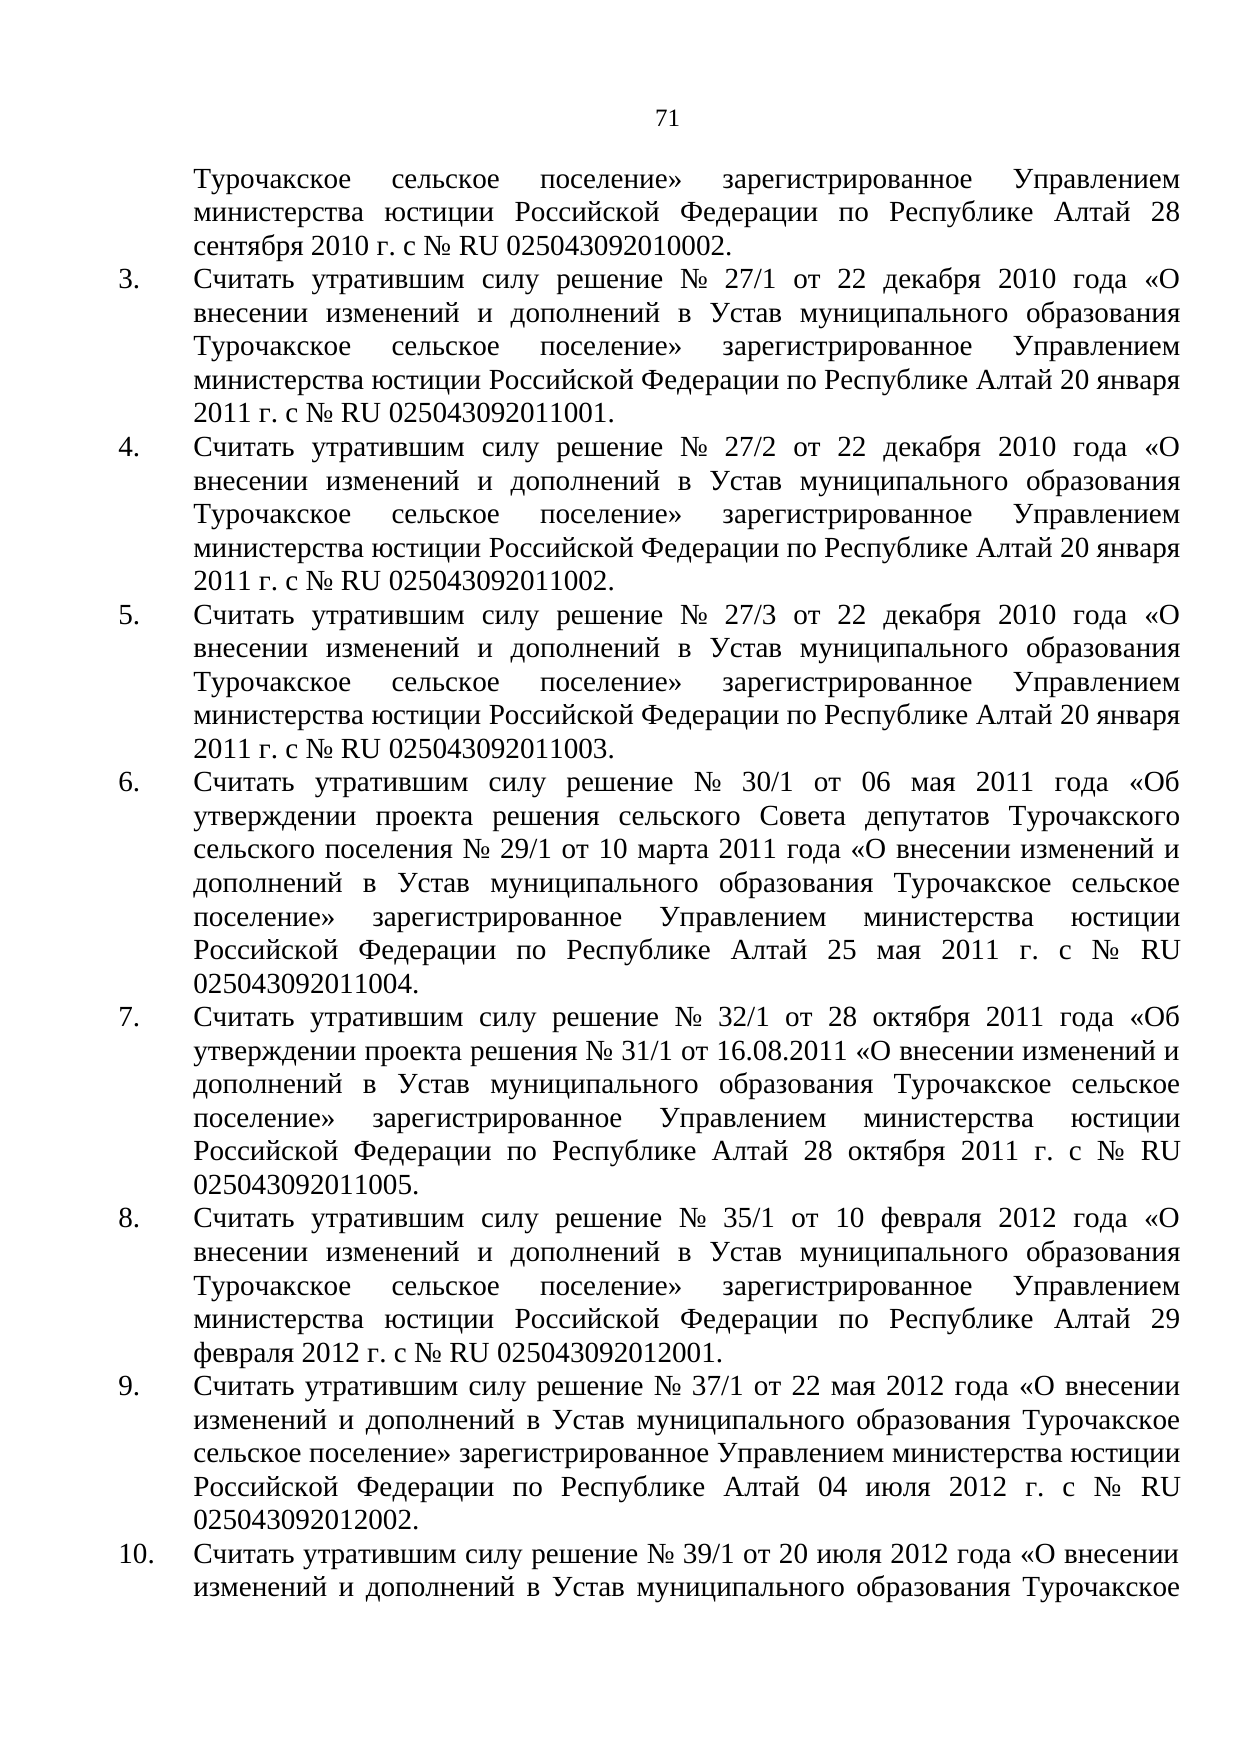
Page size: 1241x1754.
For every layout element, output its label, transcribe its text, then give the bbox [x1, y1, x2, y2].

list Считать утратившим силу решение № 27/1 от 22 декабря 2010 года «О внесении изменений и дополнений в Устав муниципального образования Турочакское сельское поселение» зарегистрированное Управлением министерства юстиции Российской Федерации по Республике Алтай 20 января 2011 г. с № RU 025043092011001. [118, 261, 1181, 429]
list Считать утратившим силу решение № 32/1 от 28 октября 2011 года «Об утверждении проекта решения № 31/1 от 16.08.2011 «О внесении изменений и дополнений в Устав муниципального образования Турочакское сельское поселение» зарегистрированное Управлением министерства юстиции Российской Федерации по Республике Алтай 28 октября 2011 г. с № RU 025043092011005. [118, 999, 1181, 1201]
list Считать утратившим силу решение № 35/1 от 10 февраля 2012 года «О внесении изменений и дополнений в Устав муниципального образования Турочакское сельское поселение» зарегистрированное Управлением министерства юстиции Российской Федерации по Республике Алтай 29 февраля 2012 г. с № RU 025043092012001. [118, 1201, 1181, 1368]
list Считать утратившим силу решение № 27/3 от 22 декабря 2010 года «О внесении изменений и дополнений в Устав муниципального образования Турочакское сельское поселение» зарегистрированное Управлением министерства юстиции Российской Федерации по Республике Алтай 20 января 2011 г. с № RU 025043092011003. [118, 597, 1181, 764]
list Считать утратившим силу решение № 37/1 от 22 мая 2012 года «О внесении изменений и дополнений в Устав муниципального образования Турочакское сельское поселение» зарегистрированное Управлением министерства юстиции Российской Федерации по Республике Алтай 04 июля 2012 г. с № RU 025043092012002. [118, 1368, 1181, 1536]
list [118, 161, 1181, 261]
list Считать утратившим силу решение № 30/1 от 06 мая 2011 года «Об утверждении проекта решения сельского Совета депутатов Турочакского сельского поселения № 29/1 от 10 марта 2011 года «О внесении изменений и дополнений в Устав муниципального образования Турочакское сельское поселение» зарегистрированное Управлением министерства юстиции Российской Федерации по Республике Алтай 25 мая 2011 г. с № RU 025043092011004. [118, 764, 1181, 999]
list Считать утратившим силу решение № 27/2 от 22 декабря 2010 года «О внесении изменений и дополнений в Устав муниципального образования Турочакское сельское поселение» зарегистрированное Управлением министерства юстиции Российской Федерации по Республике Алтай 20 января 2011 г. с № RU 025043092011002. [118, 429, 1181, 597]
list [118, 1536, 1181, 1603]
